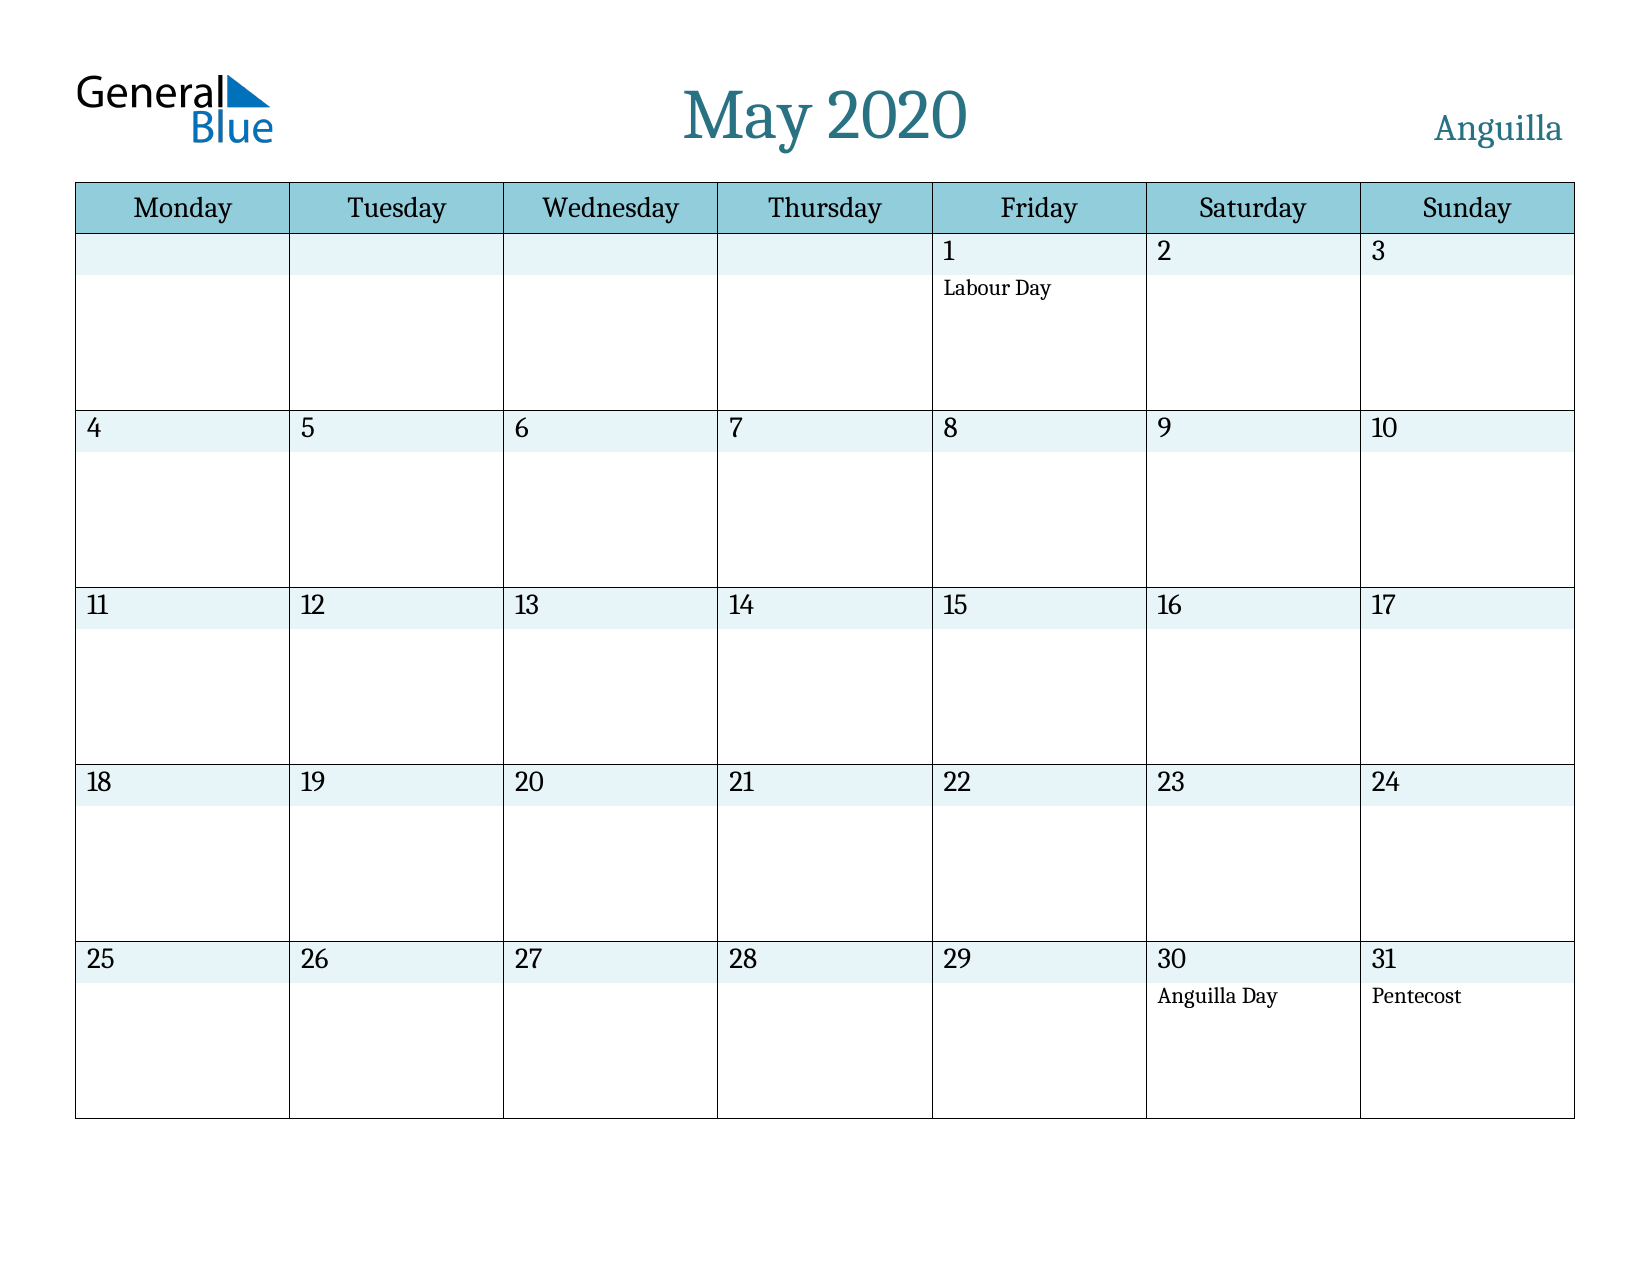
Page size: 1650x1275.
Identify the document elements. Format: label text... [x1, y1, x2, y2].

table_cell [504, 234, 717, 275]
table_cell 30 [1147, 942, 1360, 983]
table_cell 19 [290, 765, 503, 806]
table_cell [76, 629, 289, 764]
table_cell Tuesday [290, 183, 503, 233]
table_cell [504, 275, 717, 410]
table_cell 26 [290, 942, 503, 983]
table_cell [718, 806, 932, 941]
table_cell [933, 983, 1146, 1118]
table_cell [504, 806, 717, 941]
table_cell [1361, 806, 1574, 941]
table_cell [1147, 629, 1360, 764]
table_cell Wednesday [504, 183, 717, 233]
table_cell Anguilla Day [1147, 983, 1360, 1118]
table_cell 8 [933, 411, 1146, 452]
table_cell 23 [1147, 765, 1360, 806]
table_header [76, 75, 503, 182]
table_cell [504, 452, 717, 587]
table_cell [504, 983, 717, 1118]
table_cell 16 [1147, 588, 1360, 629]
table_cell 3 [1361, 234, 1574, 275]
table_cell [76, 234, 289, 275]
table_cell [76, 983, 289, 1118]
table_cell 25 [76, 942, 289, 983]
table_cell 9 [1147, 411, 1360, 452]
table_cell [933, 629, 1146, 764]
table_cell 13 [504, 588, 717, 629]
table_cell 7 [718, 411, 932, 452]
table_cell [1361, 452, 1574, 587]
table_cell 24 [1361, 765, 1574, 806]
table_cell [76, 806, 289, 941]
table_cell 6 [504, 411, 717, 452]
table_cell [504, 629, 717, 764]
table_cell [718, 275, 932, 410]
table_cell 1 [933, 234, 1146, 275]
table_cell 12 [290, 588, 503, 629]
table_cell [76, 452, 289, 587]
table_cell [290, 806, 503, 941]
table_cell 28 [718, 942, 932, 983]
table_cell 21 [718, 765, 932, 806]
table_cell [290, 234, 503, 275]
table_cell [718, 452, 932, 587]
table_cell [933, 452, 1146, 587]
picture [77, 75, 273, 143]
table_cell Monday [76, 183, 289, 233]
table_cell [718, 983, 932, 1118]
table_cell [290, 983, 503, 1118]
table_cell [1361, 275, 1574, 410]
table_header May 2020 [504, 75, 1146, 182]
table_cell [76, 275, 289, 410]
table_cell [1361, 629, 1574, 764]
table_cell 29 [933, 942, 1146, 983]
table_cell Sunday [1361, 183, 1574, 233]
table_cell 18 [76, 765, 289, 806]
table_cell 11 [76, 588, 289, 629]
table_cell Saturday [1147, 183, 1360, 233]
table_cell [933, 806, 1146, 941]
table_cell [718, 234, 932, 275]
table_cell 5 [290, 411, 503, 452]
table_cell 14 [718, 588, 932, 629]
table_header Anguilla [1146, 75, 1574, 182]
table_cell 27 [504, 942, 717, 983]
table_cell 17 [1361, 588, 1574, 629]
table_cell 31 [1361, 942, 1574, 983]
table_cell 4 [76, 411, 289, 452]
table_cell [718, 629, 932, 764]
table_cell [1147, 806, 1360, 941]
table_cell 2 [1147, 234, 1360, 275]
table_cell 20 [504, 765, 717, 806]
table_cell Thursday [718, 183, 932, 233]
table_cell [290, 629, 503, 764]
table_cell [1147, 275, 1360, 410]
table_cell Friday [933, 183, 1146, 233]
table_cell Pentecost [1361, 983, 1574, 1118]
table_cell [290, 275, 503, 410]
table_cell 15 [933, 588, 1146, 629]
table_cell Labour Day [933, 275, 1146, 410]
table_cell [290, 452, 503, 587]
table_cell [1147, 452, 1360, 587]
table_cell 10 [1361, 411, 1574, 452]
table_cell 22 [933, 765, 1146, 806]
